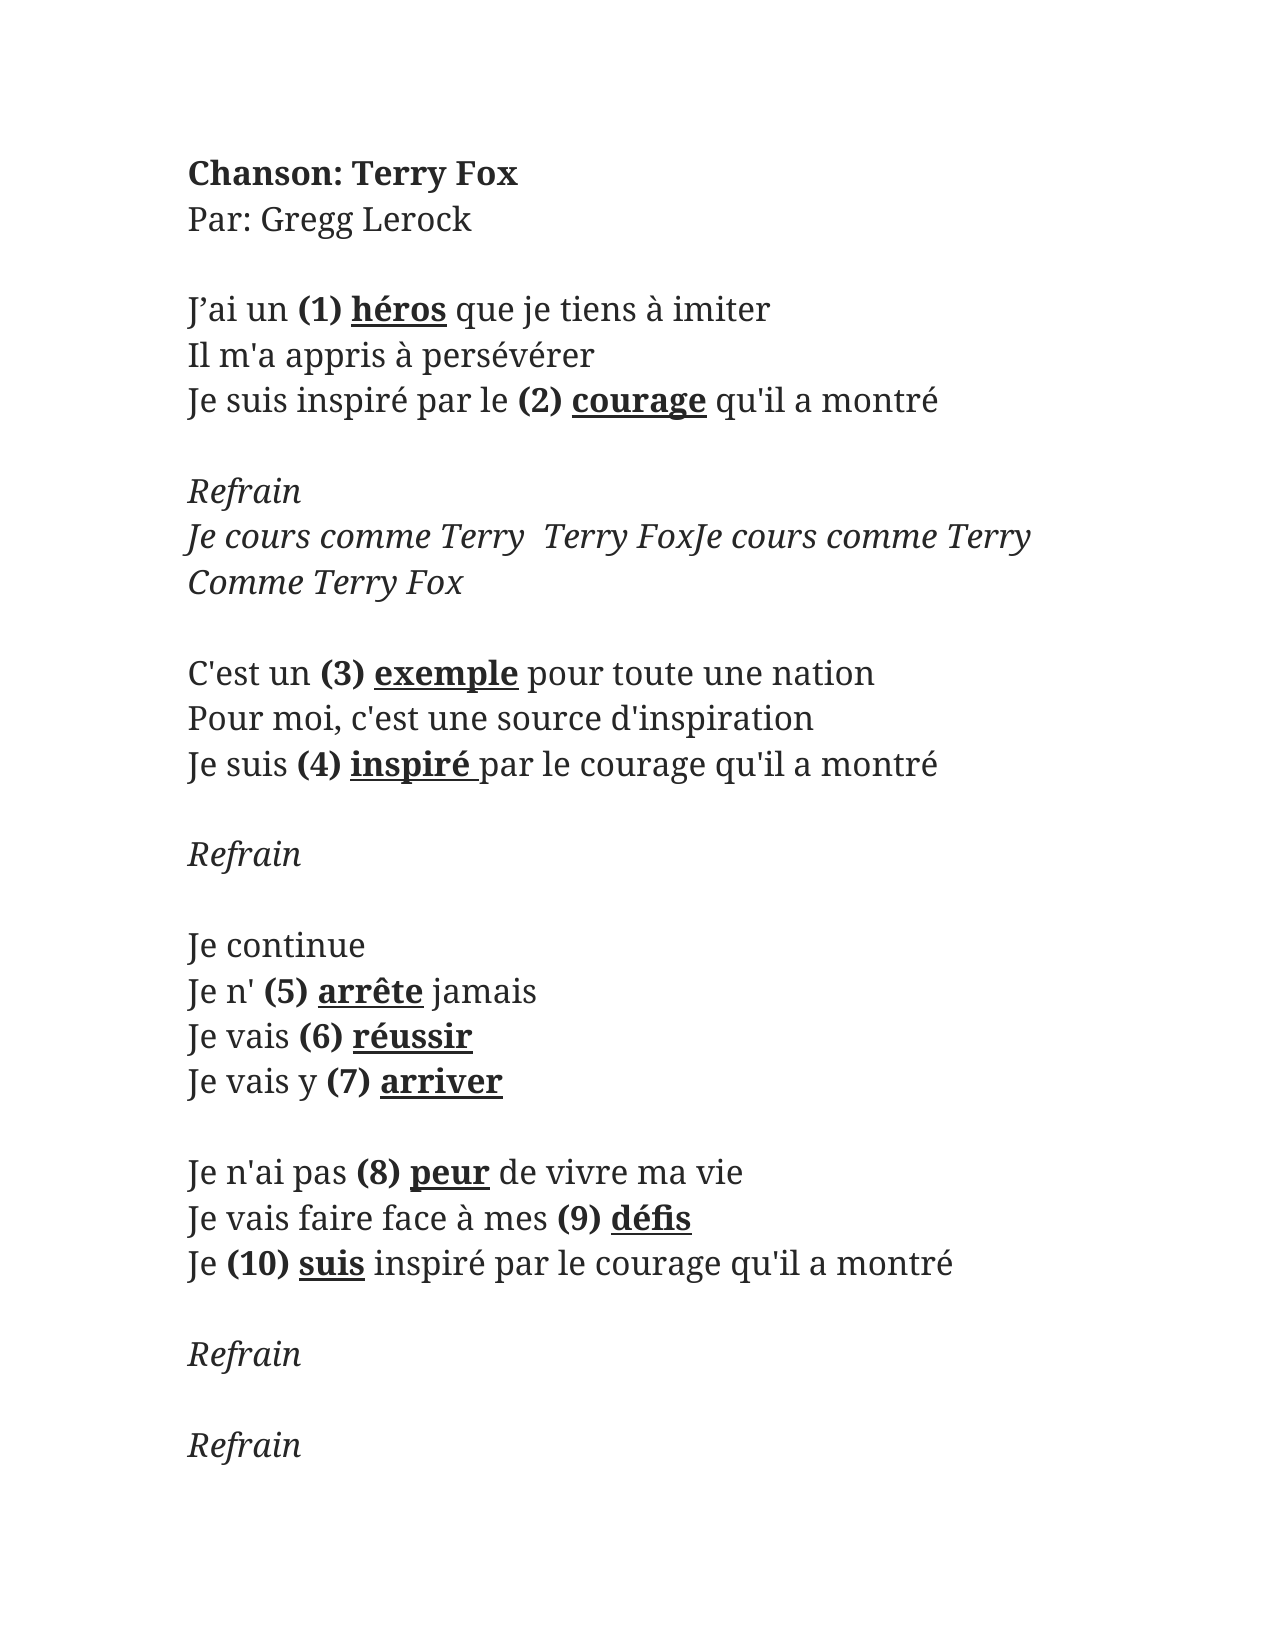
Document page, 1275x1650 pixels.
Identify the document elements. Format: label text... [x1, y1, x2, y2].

text Je continue [187, 922, 1087, 967]
text Refrain [187, 1331, 1087, 1376]
text Je suis inspiré par le (2) courage qu'il a montré [187, 377, 1087, 422]
text Je (10) suis inspiré par le courage qu'il a montré [187, 1240, 1087, 1285]
text Par: Gregg Lerock [187, 195, 1087, 241]
text Je suis (4) inspiré par le courage qu'il a montré [187, 740, 1087, 786]
text Je n'ai pas (8) peur de vivre ma vie [187, 1149, 1087, 1194]
text Je vais faire face à mes (9) défis [187, 1194, 1087, 1240]
text J’ai un (1) héros que je tiens à imiter [187, 286, 1087, 332]
text Je vais y (7) arriver [187, 1058, 1087, 1104]
text Refrain [187, 468, 1087, 513]
text Je n' (5) arrête jamais [187, 967, 1087, 1013]
text Je cours comme Terry Terry Fox Je cours comme Terry Comme Terry Fox [187, 513, 1087, 604]
text Refrain [187, 1422, 1087, 1467]
text Chanson: Terry Fox [187, 150, 1087, 195]
text Refrain [187, 831, 1087, 877]
text Il m'a appris à persévérer [187, 332, 1087, 377]
text Pour moi, c'est une source d'inspiration [187, 695, 1087, 740]
text C'est un (3) exemple pour toute une nation [187, 649, 1087, 695]
text Je vais (6) réussir [187, 1013, 1087, 1058]
